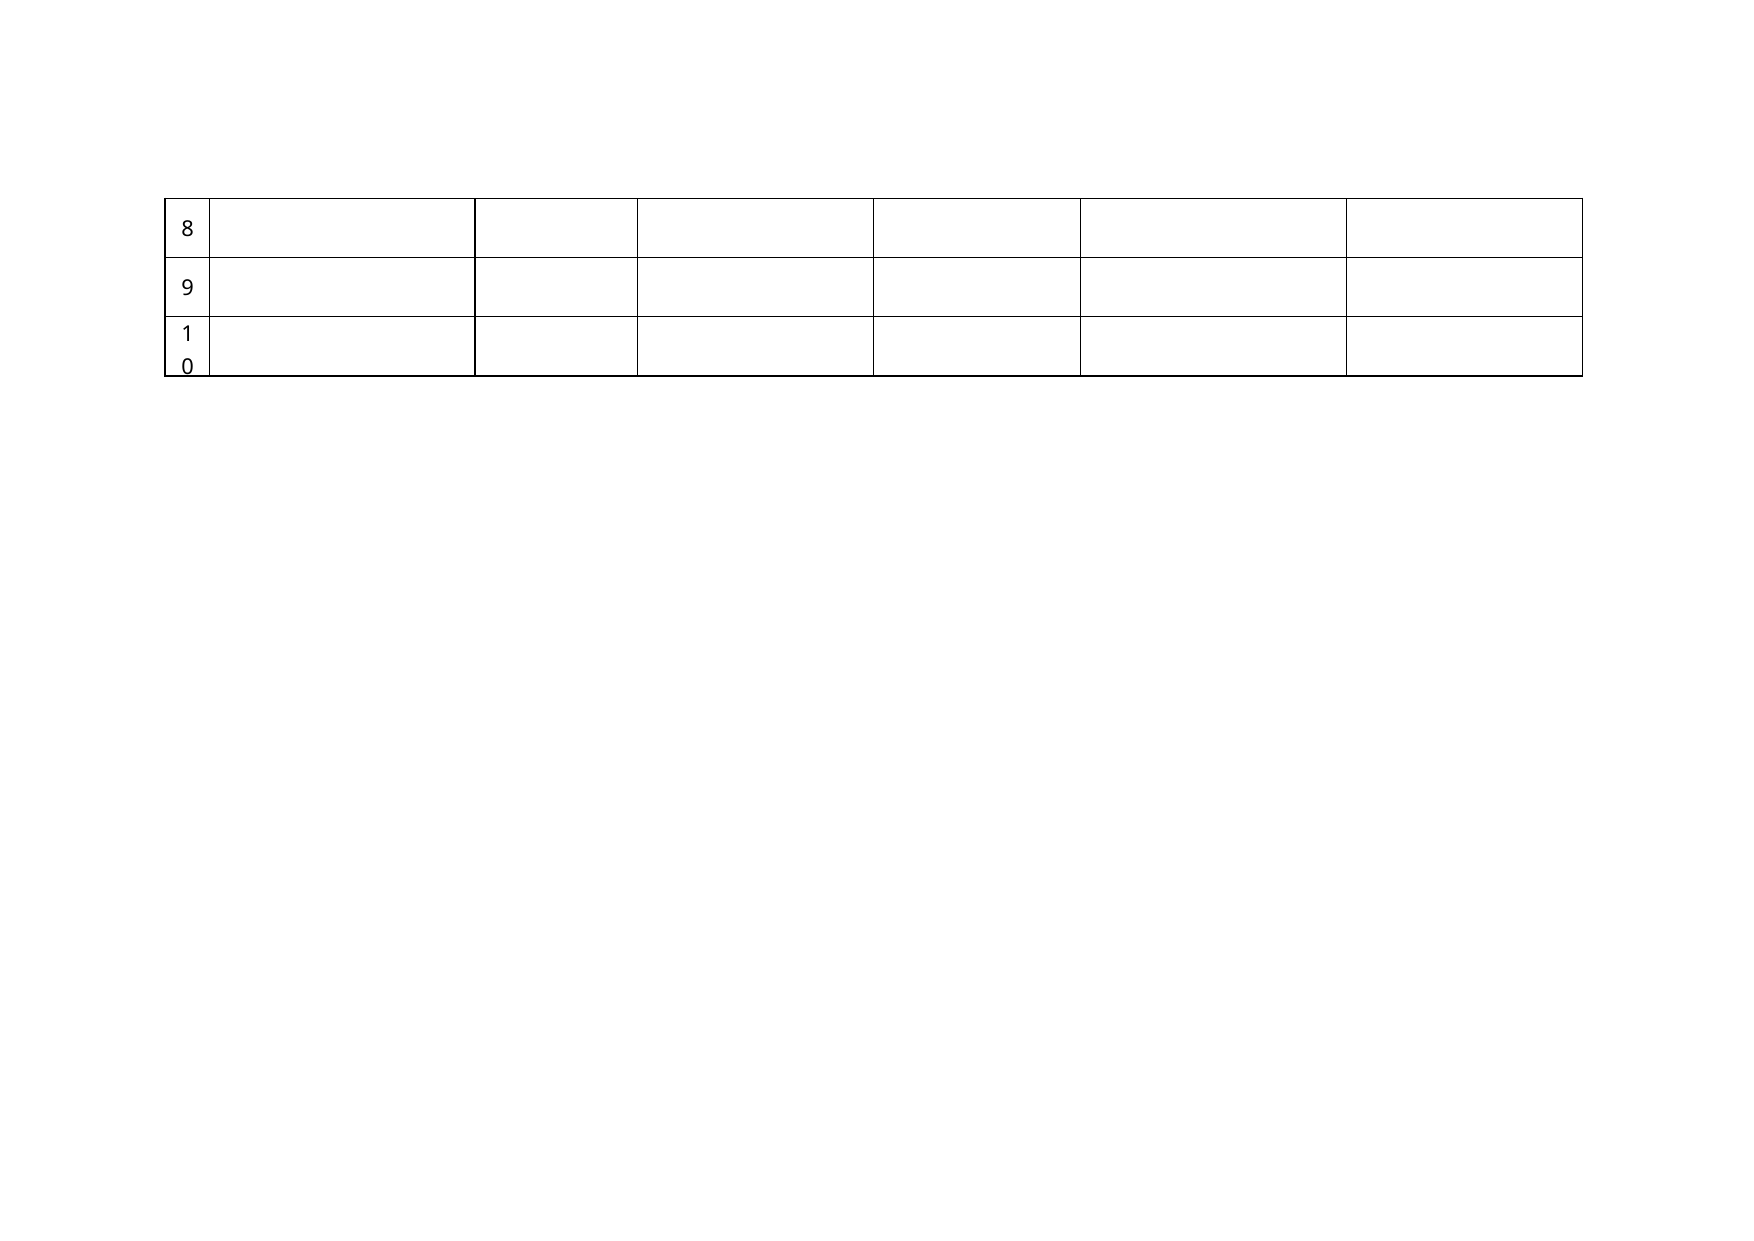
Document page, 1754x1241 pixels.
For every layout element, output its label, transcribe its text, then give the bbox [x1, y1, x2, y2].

table_cell 10 [166, 317, 209, 375]
table_cell 8 [166, 199, 209, 257]
table_cell [210, 258, 474, 316]
table_cell [476, 317, 637, 375]
table_cell [1347, 258, 1582, 316]
table_cell [1081, 317, 1346, 375]
table_cell [476, 199, 637, 257]
table_cell 9 [166, 258, 209, 316]
table_cell [1347, 317, 1582, 375]
table_cell [638, 199, 873, 257]
table_cell [874, 317, 1080, 375]
table_cell [476, 258, 637, 316]
table_cell [874, 258, 1080, 316]
table_cell [1347, 199, 1582, 257]
table_cell [638, 258, 873, 316]
table_cell [638, 317, 873, 375]
table_cell [874, 199, 1080, 257]
table_cell [1081, 258, 1346, 316]
table_cell [210, 199, 474, 257]
table_cell [1081, 199, 1346, 257]
table_cell [210, 317, 474, 375]
